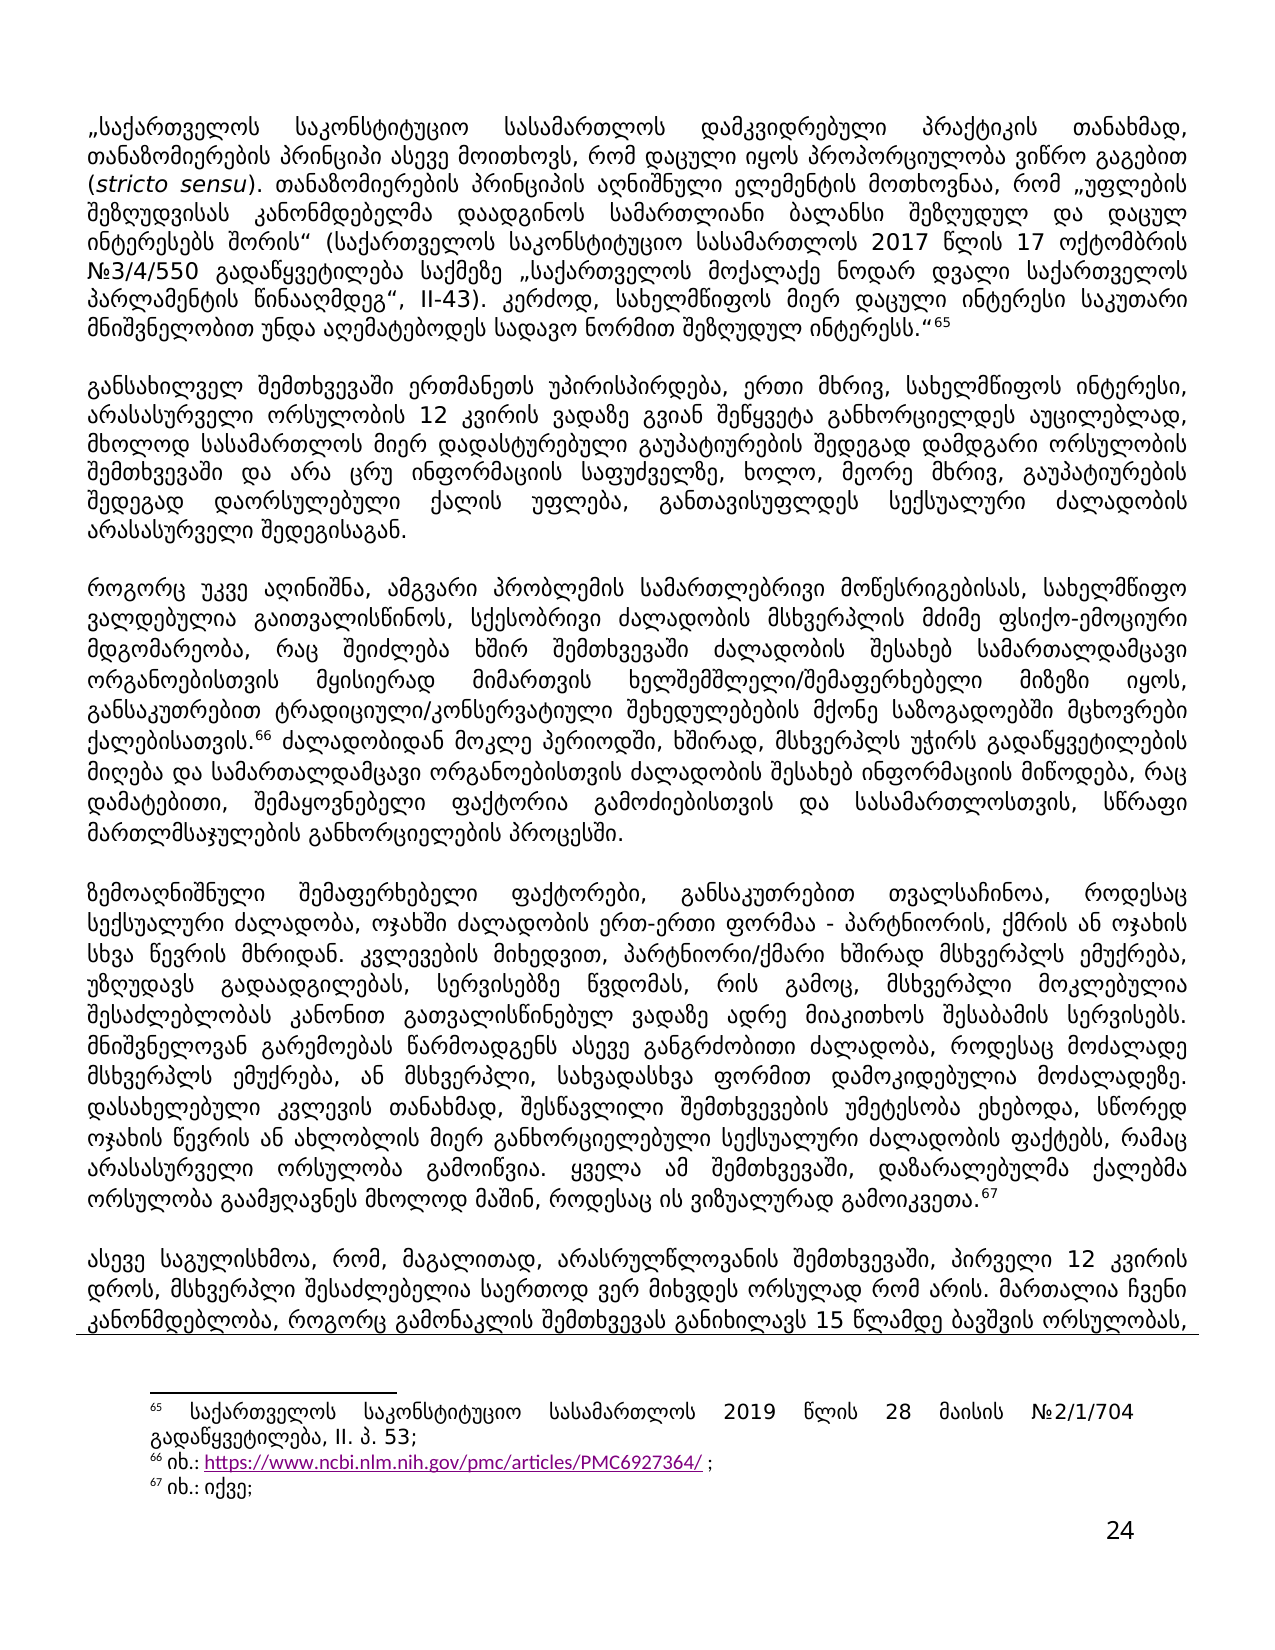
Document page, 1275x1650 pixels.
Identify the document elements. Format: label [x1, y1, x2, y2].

table_header [76, 85, 1199, 1334]
